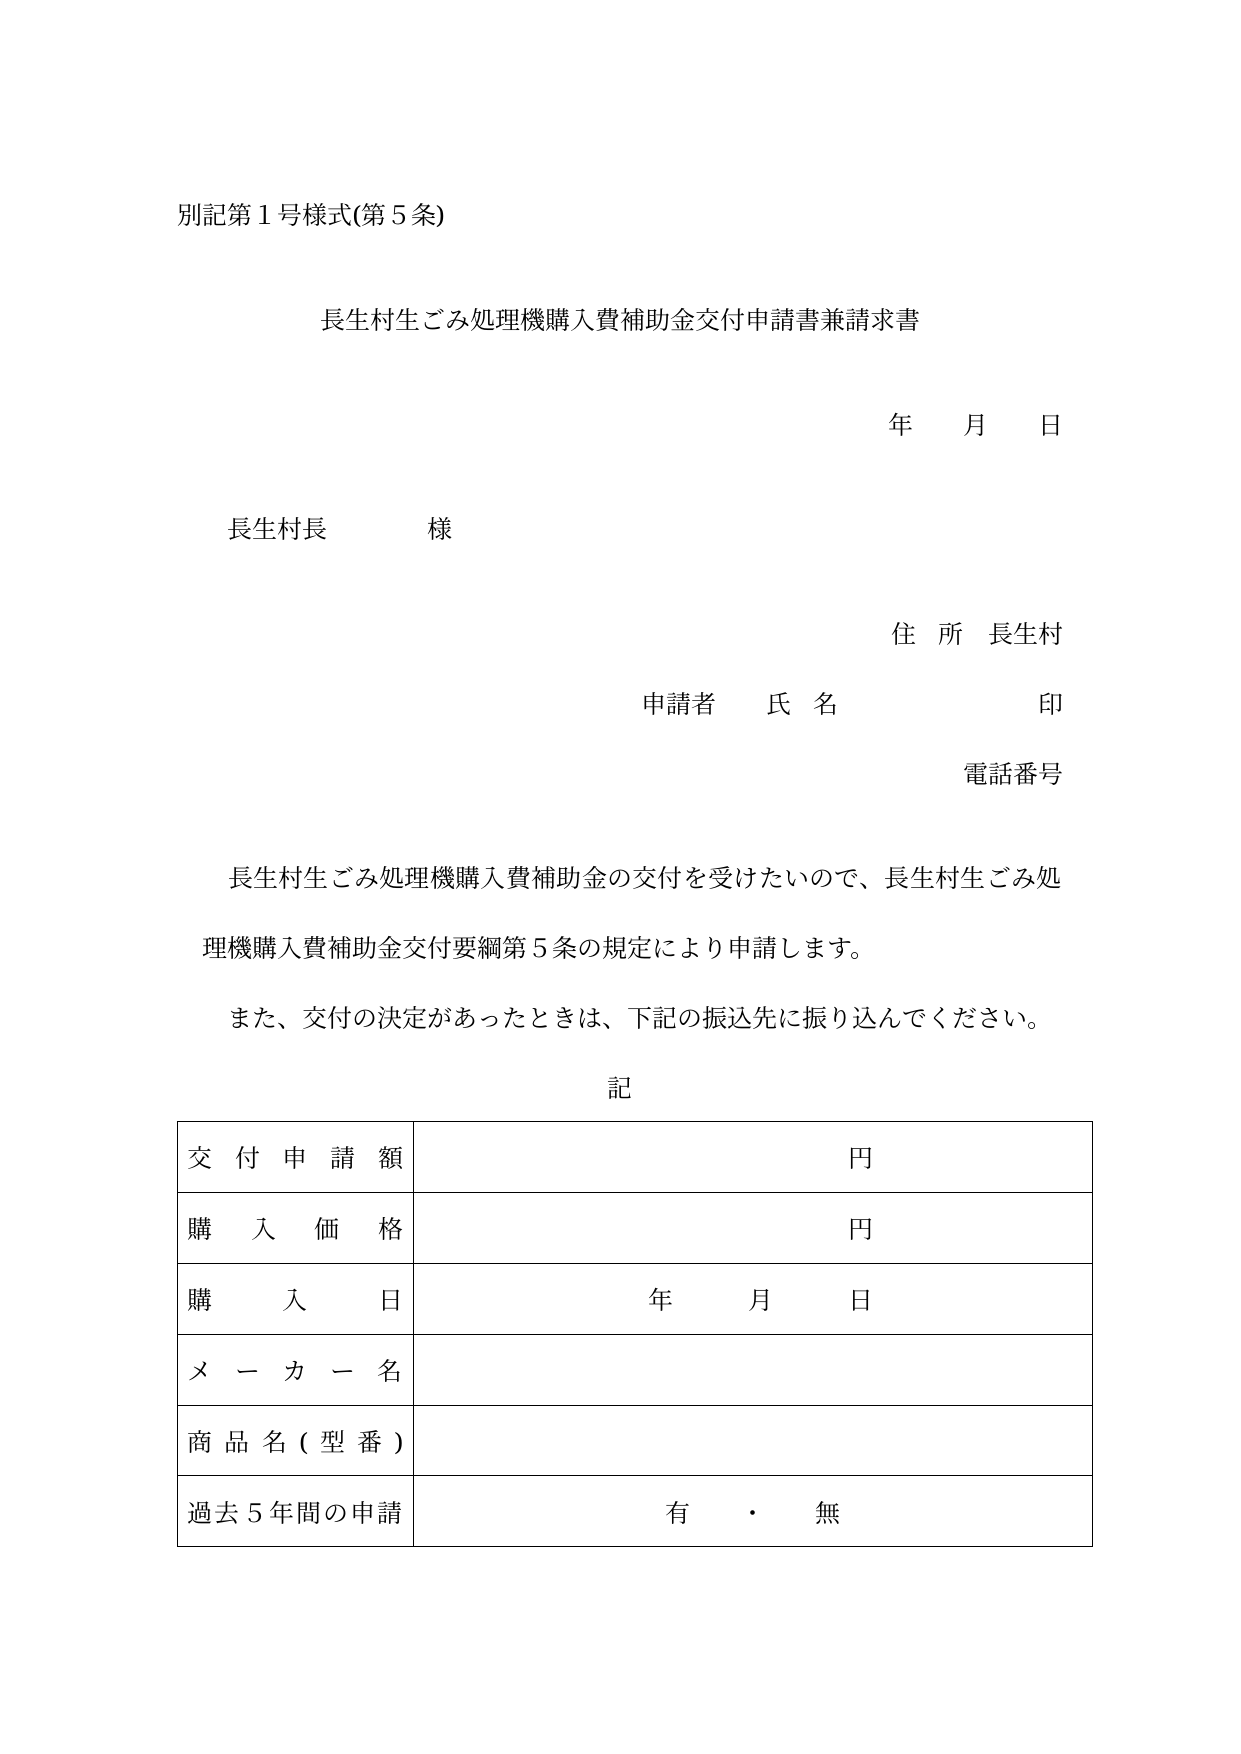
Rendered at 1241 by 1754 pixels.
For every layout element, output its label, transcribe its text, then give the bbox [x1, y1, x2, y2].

table_cell 購入日 [178, 1264, 413, 1334]
table_cell [414, 1335, 1092, 1404]
table_header 交付申請額 [178, 1122, 413, 1192]
table_cell 購入価格 [178, 1193, 413, 1263]
text 住所 長生村 [177, 598, 1063, 668]
text 年 月 日 [177, 388, 1063, 458]
table_cell [414, 1406, 1092, 1475]
text 長生村生ごみ処理機購入費補助金交付申請書兼請求書 [177, 284, 1063, 353]
table_cell 過去５年間の申請 [178, 1476, 413, 1546]
table_cell 有 ・ 無 [414, 1476, 1092, 1546]
table_cell 円 [414, 1193, 1092, 1263]
table_cell 商品名(型番) [178, 1406, 413, 1475]
text 申請者 氏名 印 [177, 668, 1063, 737]
text 長生村長 様 [177, 493, 1063, 563]
text 記 [177, 1051, 1063, 1121]
table_header 円 [414, 1122, 1092, 1192]
text 別記第１号様式(第５条) [177, 179, 1063, 249]
text 長生村生ごみ処理機購入費補助金の交付を受けたいので、長生村生ごみ処理機購入費補助金交付要綱第５条の規定により申請します。 [177, 842, 1063, 982]
text 電話番号 [177, 737, 1063, 807]
table_cell 年 月 日 [414, 1264, 1092, 1334]
table_cell メーカー名 [178, 1335, 413, 1404]
text また、交付の決定があったときは、下記の振込先に振り込んでください。 [177, 982, 1063, 1051]
